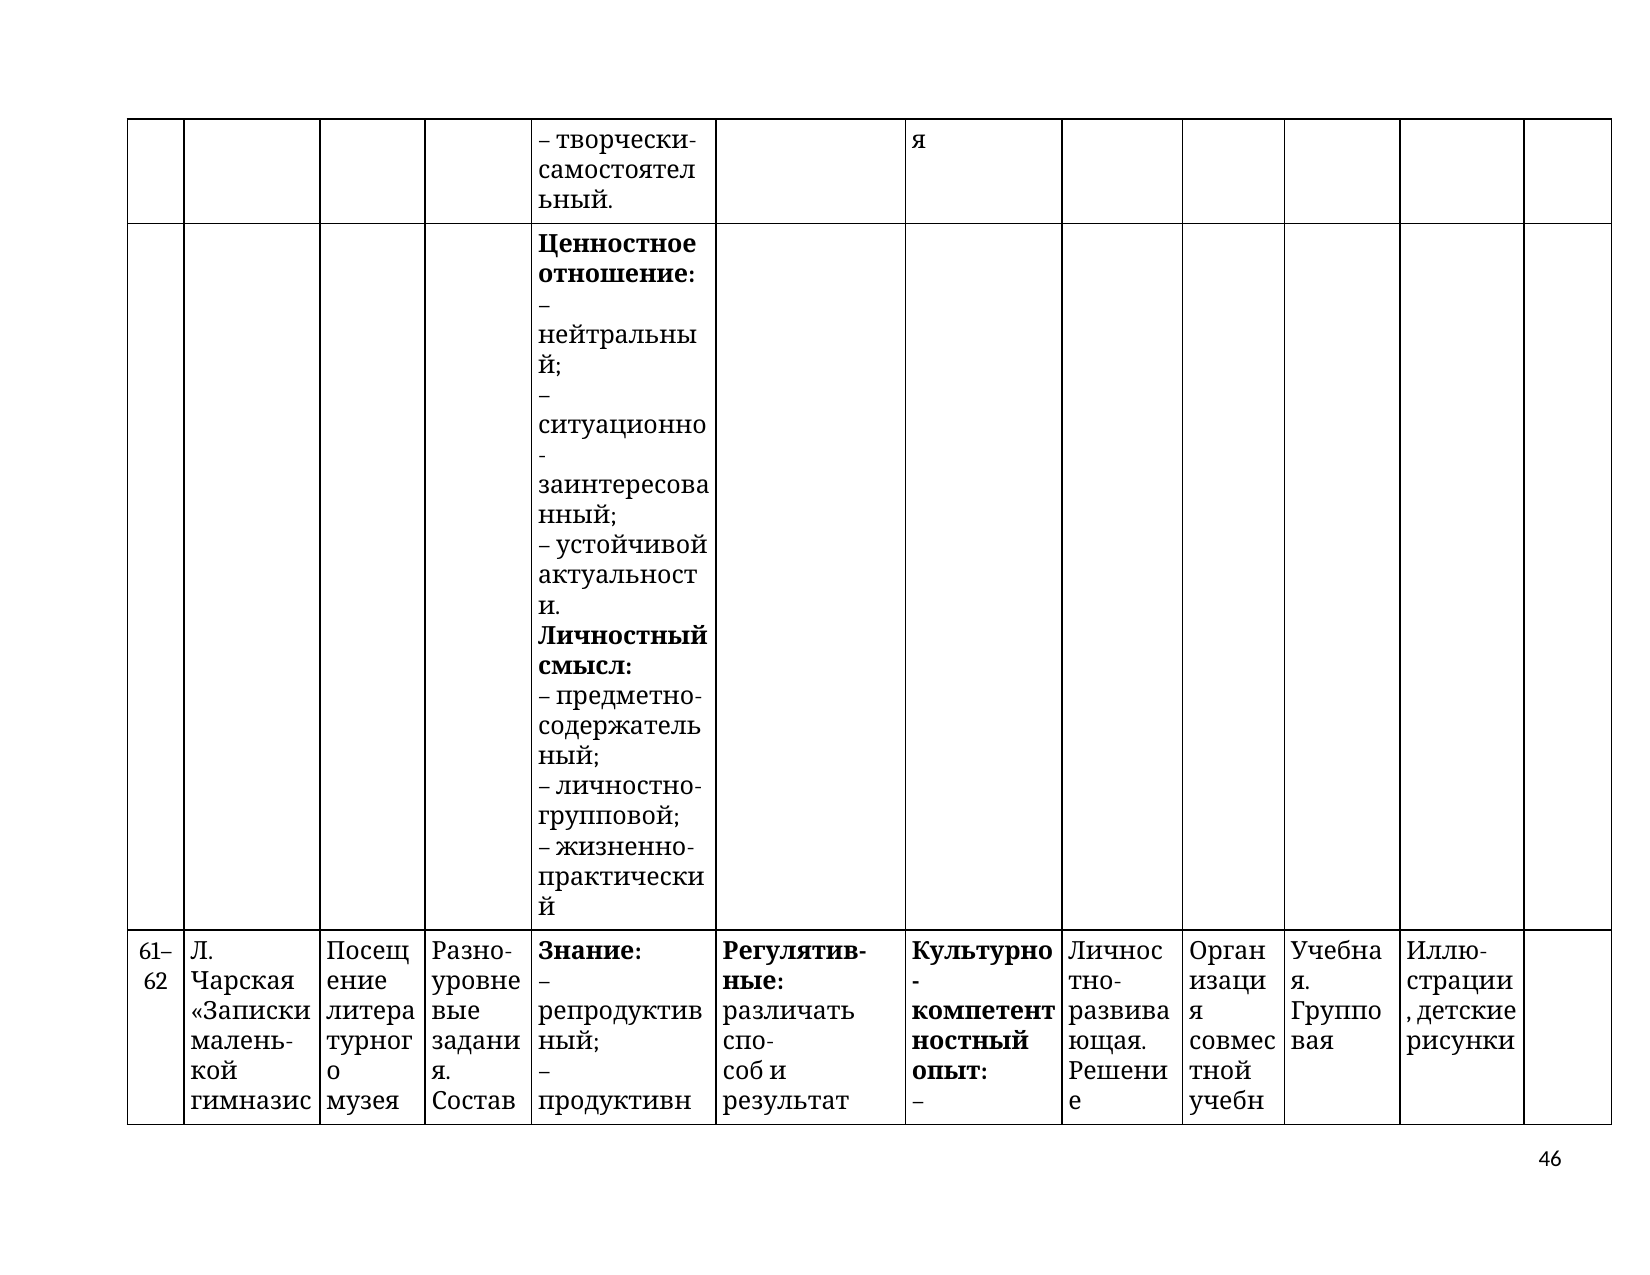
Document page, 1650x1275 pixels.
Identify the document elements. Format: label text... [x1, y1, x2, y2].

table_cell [906, 120, 1061, 222]
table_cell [426, 120, 531, 222]
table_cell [532, 931, 715, 1124]
table_cell [426, 224, 531, 929]
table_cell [1183, 120, 1284, 222]
table_cell [1525, 931, 1611, 1124]
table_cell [532, 120, 715, 222]
table_cell [1401, 224, 1523, 929]
table_cell [906, 224, 1061, 929]
table_cell [128, 224, 183, 929]
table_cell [1401, 931, 1523, 1124]
table_cell 60 [128, 120, 183, 222]
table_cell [1285, 120, 1399, 222]
table_cell 61– 62 [128, 931, 183, 1124]
table_cell [717, 224, 905, 929]
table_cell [1063, 120, 1182, 222]
table_cell [185, 224, 319, 929]
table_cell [717, 120, 905, 222]
table_cell Учебная. Групповая [1285, 931, 1399, 1124]
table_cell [1401, 120, 1523, 222]
table_cell [1525, 224, 1611, 929]
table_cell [185, 120, 319, 222]
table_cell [1183, 931, 1284, 1124]
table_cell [321, 120, 424, 222]
table_cell [1183, 224, 1284, 929]
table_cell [717, 931, 905, 1124]
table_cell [185, 931, 319, 1124]
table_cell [906, 931, 1061, 1124]
table_cell [1525, 120, 1611, 222]
table_cell [321, 224, 424, 929]
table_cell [1063, 931, 1182, 1124]
table_cell Ценностное отношение: – нейтральный; – ситуационно-заинтересованный; – устойчивой актуальности. Личностный смысл: – предметно- содержательный; – личностно-групповой; – жизненно-практический [532, 224, 715, 929]
table_cell [1285, 224, 1399, 929]
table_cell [426, 931, 531, 1124]
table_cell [321, 931, 424, 1124]
table_cell [1063, 224, 1182, 929]
